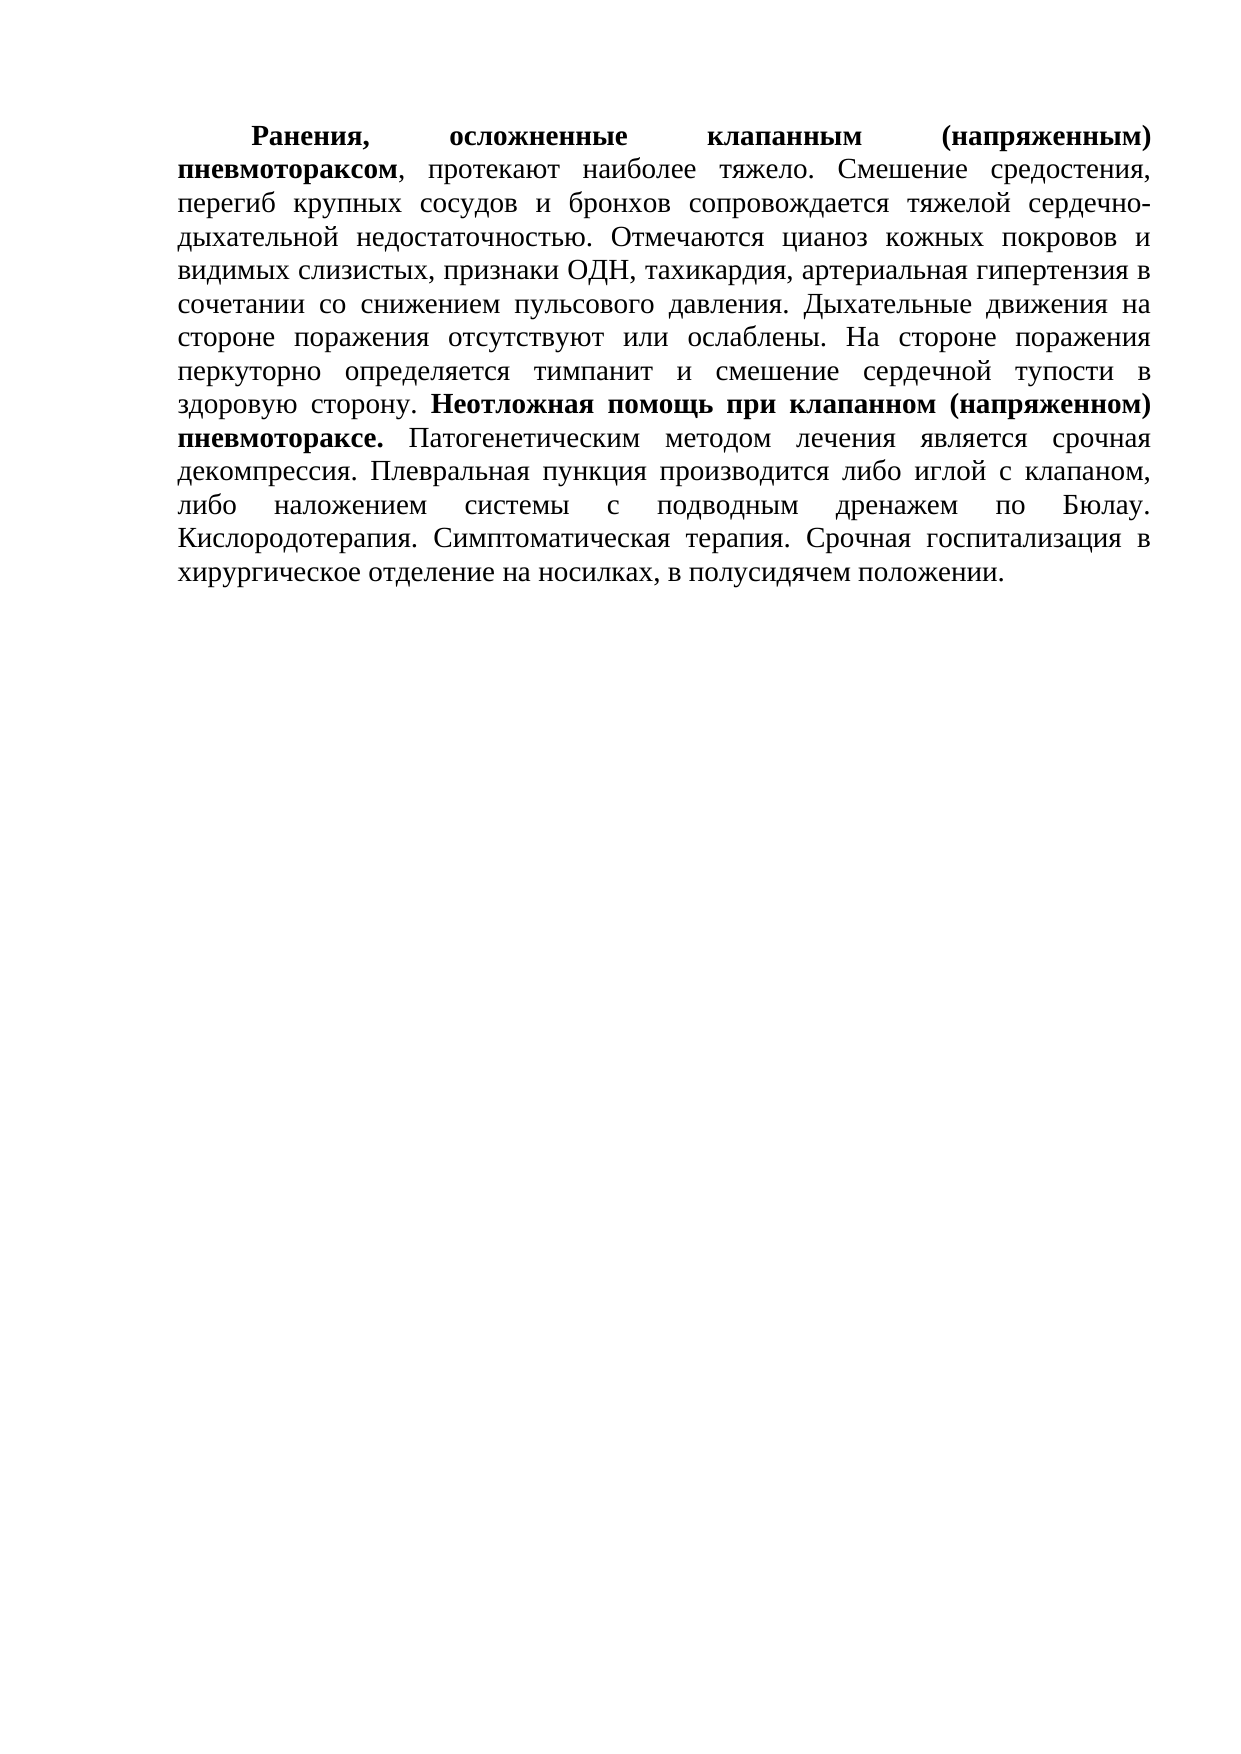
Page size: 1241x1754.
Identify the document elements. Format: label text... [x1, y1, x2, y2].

text Ранения, осложненные клапанным (напряженным) пневмотораксом, протекают наиболее тяжело. Смешение средостения, перегиб крупных сосудов и бронхов сопровождается тяжелой сердечно-дыхательной недостаточностью. Отмечаются цианоз кожных покровов и видимых слизистых, признаки ОДН, тахикардия, артериальная гипертензия в сочетании со снижением пульсового давления. Дыхательные движения на стороне поражения отсутствуют или ослаблены. На стороне поражения перкуторно определяется тимпанит и смешение сердечной тупости в здоровую сторону. Неотложная помощь при клапанном (напряженном) пневмотораксе. Патогенетическим методом лечения является срочная декомпрессия. Плевральная пункция производится либо иглой с клапаном, либо наложением системы с подводным дренажем по Бюлау. Кислородотерапия. Симптоматическая терапия. Срочная госпитализация в хирургическое отделение на носилках, в полусидячем положении. [177, 118, 1152, 588]
